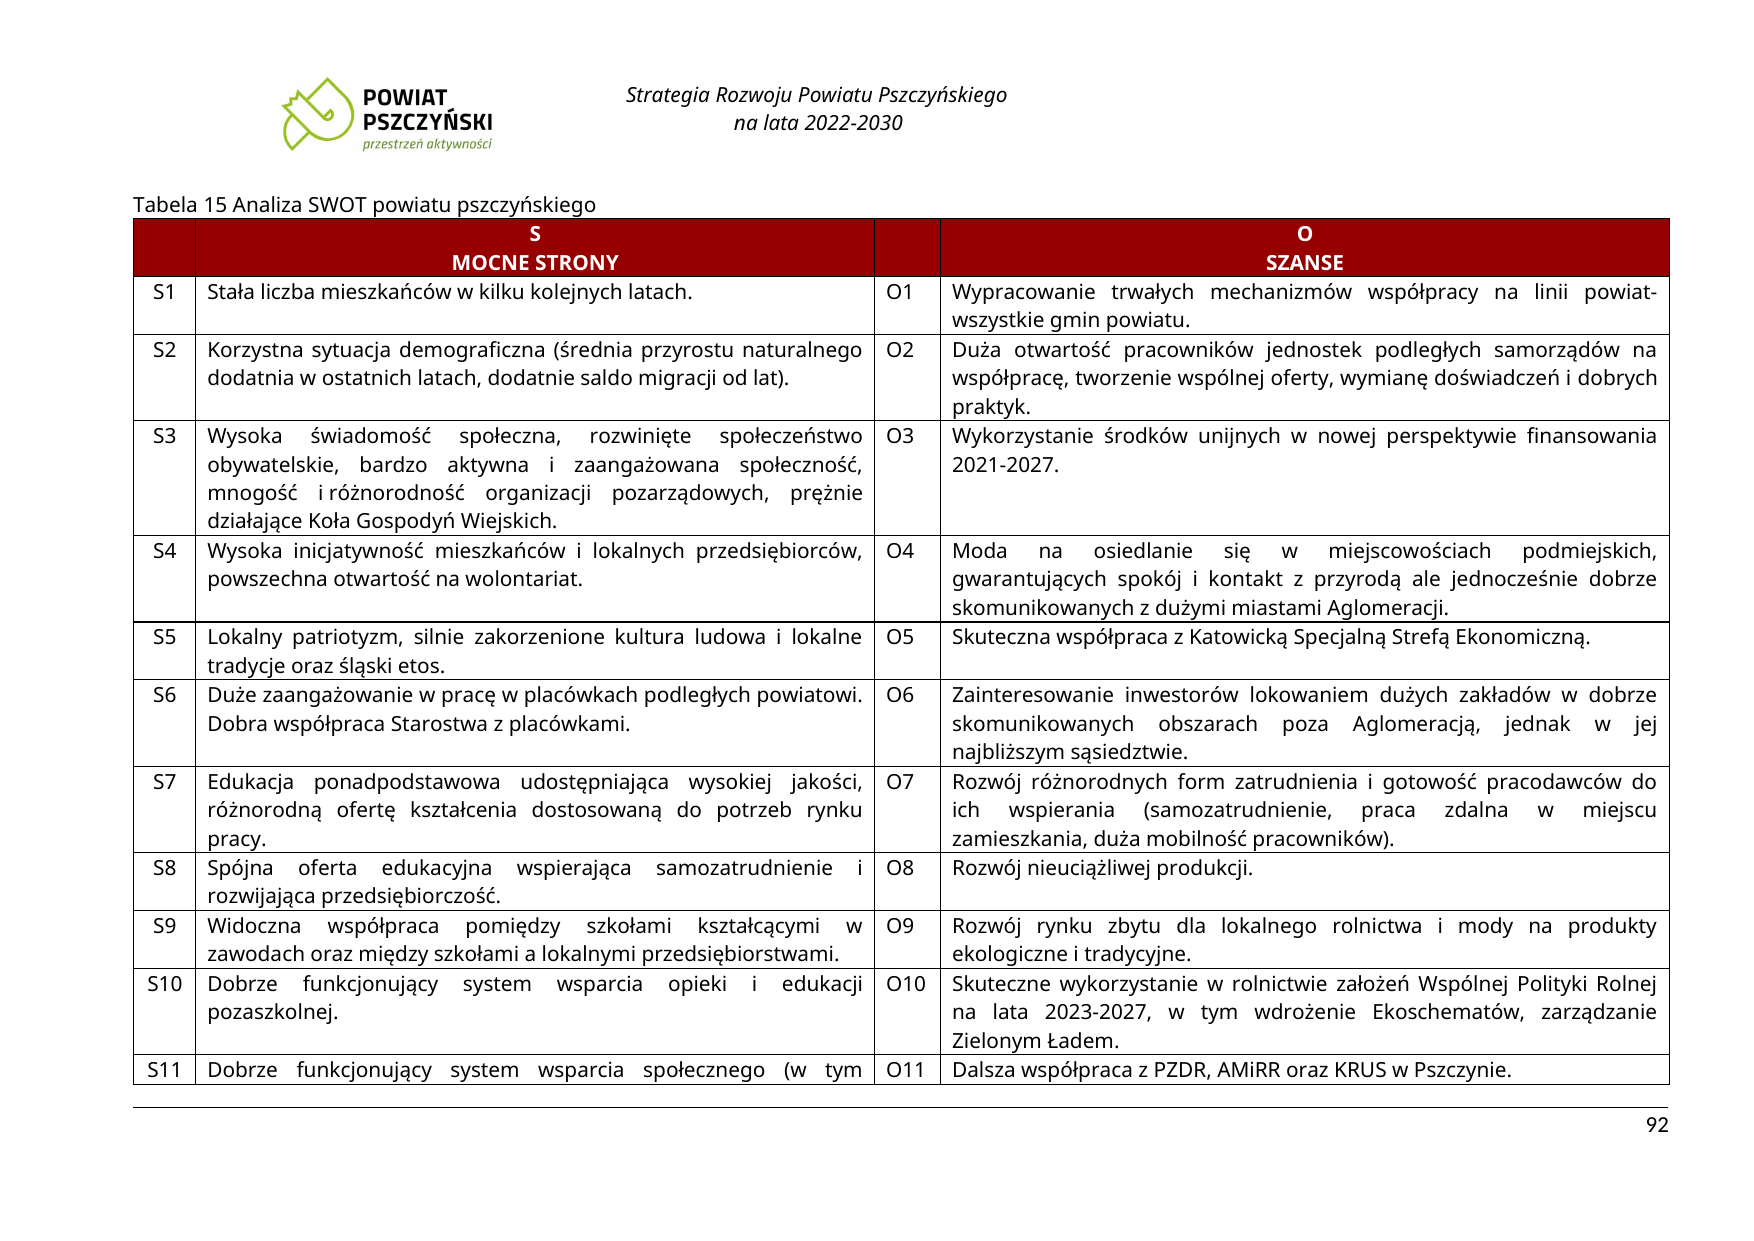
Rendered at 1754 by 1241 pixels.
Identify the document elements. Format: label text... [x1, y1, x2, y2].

table_cell O6 [875, 680, 940, 766]
table_cell S3 [134, 421, 195, 535]
table_cell S2 [134, 335, 195, 420]
table_cell Dobrze funkcjonujący system wsparcia opieki i edukacji pozaszkolnej. [196, 969, 874, 1054]
table_cell S4 [134, 536, 195, 621]
table_cell O8 [875, 853, 940, 910]
table_cell Lokalny patriotyzm, silnie zakorzenione kultura ludowa i lokalne tradycje oraz śląski etos. [196, 623, 874, 679]
table_cell S1 [134, 277, 195, 334]
table_cell S9 [134, 911, 195, 968]
table_cell S7 [134, 767, 195, 852]
table_cell Dobrze funkcjonujący system wsparcia społecznego (w tym organizacji pieczy zastępczej) oraz osób z niepełnosprawnościami. [196, 1055, 874, 1084]
picture [276, 73, 495, 157]
table_cell O2 [875, 335, 940, 420]
table_cell Spójna oferta edukacyjna wspierająca samozatrudnienie i rozwijająca przedsiębiorczość. [196, 853, 874, 910]
table_cell S10 [134, 969, 195, 1054]
table_cell Moda na osiedlanie się w miejscowościach podmiejskich, gwarantujących spokój i kontakt z przyrodą ale jednocześnie dobrze skomunikowanych z dużymi miastami Aglomeracji. [941, 536, 1669, 621]
table_cell S11 [134, 1055, 195, 1084]
table_cell Skuteczne wykorzystanie w rolnictwie założeń Wspólnej Polityki Rolnej na lata 2023-2027, w tym wdrożenie Ekoschematów, zarządzanie Zielonym Ładem. [941, 969, 1669, 1054]
table_cell Wypracowanie trwałych mechanizmów współpracy na linii powiat-wszystkie gmin powiatu. [941, 277, 1669, 334]
table_cell Duża otwartość pracowników jednostek podległych samorządów na współpracę, tworzenie wspólnej oferty, wymianę doświadczeń i dobrych praktyk. [941, 335, 1669, 420]
table_cell Skuteczna współpraca z Katowicką Specjalną Strefą Ekonomiczną. [941, 623, 1669, 679]
table_cell O9 [875, 911, 940, 968]
table_cell Zainteresowanie inwestorów lokowaniem dużych zakładów w dobrze skomunikowanych obszarach poza Aglomeracją, jednak w jej najbliższym sąsiedztwie. [941, 680, 1669, 766]
table_cell S8 [134, 853, 195, 910]
table_cell O7 [875, 767, 940, 852]
table_header [875, 219, 940, 276]
table_cell Rozwój rynku zbytu dla lokalnego rolnictwa i mody na produkty ekologiczne i tradycyjne. [941, 911, 1669, 968]
table_cell Dalsza współpraca z PZDR, AMiRR oraz KRUS w Pszczynie. [941, 1055, 1669, 1084]
table_cell S5 [134, 623, 195, 679]
table_cell O3 [875, 421, 940, 535]
table_cell Wysoka świadomość społeczna, rozwinięte społeczeństwo obywatelskie, bardzo aktywna i zaangażowana społeczność, mnogość i różnorodność organizacji pozarządowych, prężnie działające Koła Gospodyń Wiejskich. [196, 421, 874, 535]
table_cell Stała liczba mieszkańców w kilku kolejnych latach. [196, 277, 874, 334]
table_cell Wysoka inicjatywność mieszkańców i lokalnych przedsiębiorców, powszechna otwartość na wolontariat. [196, 536, 874, 621]
table_cell O10 [875, 969, 940, 1054]
table_header [134, 219, 195, 276]
table_header O SZANSE [941, 219, 1669, 276]
table_cell O4 [875, 536, 940, 621]
table_header S MOCNE STRONY [196, 219, 874, 276]
table_cell Korzystna sytuacja demograficzna (średnia przyrostu naturalnego dodatnia w ostatnich latach, dodatnie saldo migracji od lat). [196, 335, 874, 420]
table_cell Rozwój nieuciążliwej produkcji. [941, 853, 1669, 910]
table_cell S6 [134, 680, 195, 766]
table_cell Widoczna współpraca pomiędzy szkołami kształcącymi w zawodach oraz między szkołami a lokalnymi przedsiębiorstwami. [196, 911, 874, 968]
table_cell O1 [875, 277, 940, 334]
table_cell Duże zaangażowanie w pracę w placówkach podległych powiatowi. Dobra współpraca Starostwa z placówkami. [196, 680, 874, 766]
table_cell Rozwój różnorodnych form zatrudnienia i gotowość pracodawców do ich wspierania (samozatrudnienie, praca zdalna w miejscu zamieszkania, duża mobilność pracowników). [941, 767, 1669, 852]
table_cell O11 [875, 1055, 940, 1084]
table_cell O5 [875, 623, 940, 679]
table_cell Edukacja ponadpodstawowa udostępniająca wysokiej jakości, różnorodną ofertę kształcenia dostosowaną do potrzeb rynku pracy. [196, 767, 874, 852]
table_cell Wykorzystanie środków unijnych w nowej perspektywie finansowania 2021-2027. [941, 421, 1669, 535]
